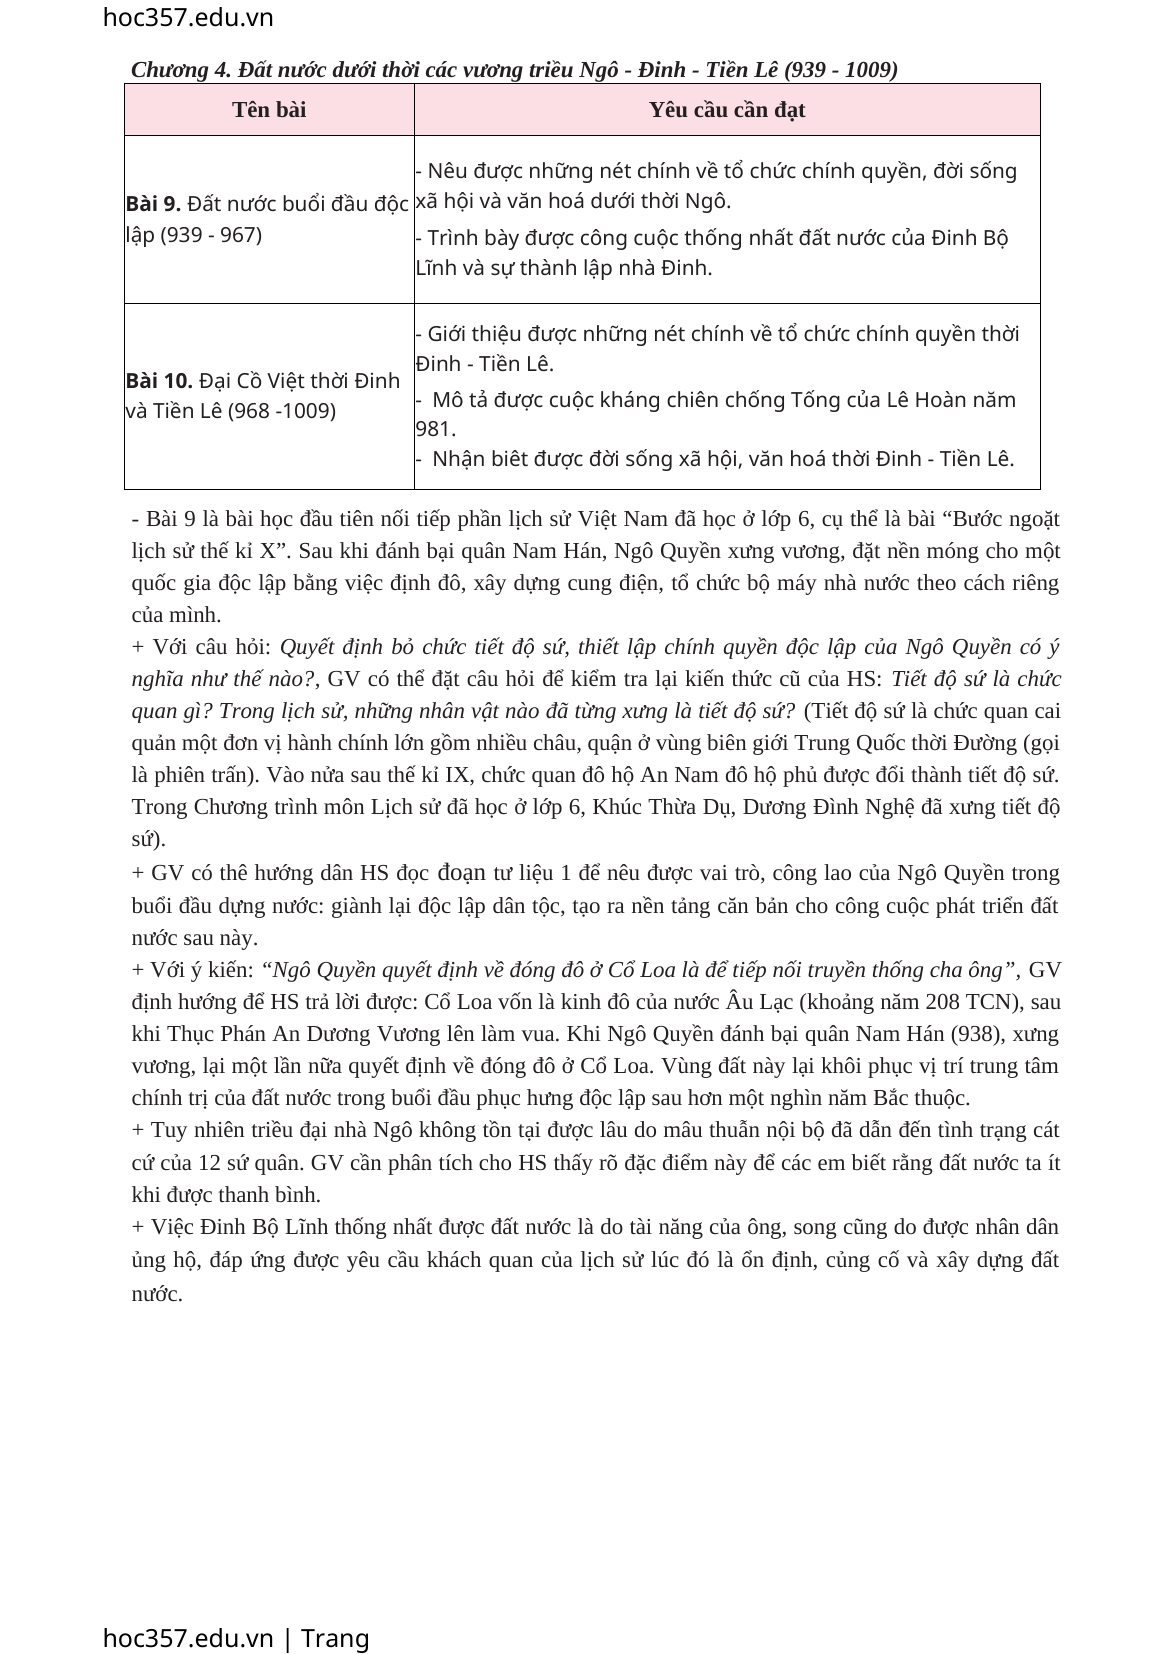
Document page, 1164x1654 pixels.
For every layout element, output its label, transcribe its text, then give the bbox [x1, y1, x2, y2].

table_header Yêu cầu cần đạt [415, 84, 1040, 135]
text + GV có thê hướng dân HS đọc đoạn tư liệu 1 để nêu được vai trò, công lao của Ngô Quyền trong buổi đầu dựng nước: giành lại độc lập dân tộc, tạo ra nền tảng căn bản cho công cuộc phát triển đất nước sau này. [131, 857, 1062, 950]
text + Việc Đinh Bộ Lĩnh thống nhất được đất nước là do tài năng của ông, song cũng do được nhân dân ủng hộ, đáp ứng được yêu cầu khách quan của lịch sử lúc đó là ổn định, củng cố và xây dựng đất nước. [131, 1213, 1062, 1306]
text Chương 4. Đất nước dưới thời các vương triều Ngô - Đinh - Tiền Lê (939 - 1009) [131, 56, 1062, 82]
table_cell - Nêu được những nét chính về tổ chức chính quyền, đời sống xã hội và văn hoá dưới thời Ngô. - Trình bày được công cuộc thống nhất đất nước của Đinh Bộ Lĩnh và sự thành lập nhà Đinh. [415, 136, 1040, 303]
table_cell Bài 9. Đất nước buổi đầu độc lập (939 - 967) [125, 136, 414, 303]
text + Tuy nhiên triều đại nhà Ngô không tồn tại được lâu do mâu thuẫn nội bộ đã dẫn đến tình trạng cát cứ của 12 sứ quân. GV cần phân tích cho HS thấy rõ đặc điểm này để các em biết rằng đất nước ta ít khi được thanh bình. [131, 1117, 1062, 1207]
table_header Tên bài [125, 84, 414, 135]
table_cell Bài 10. Đại Cồ Việt thời Đinh và Tiền Lê (968 -1009) [125, 304, 414, 489]
text - Bài 9 là bài học đầu tiên nối tiếp phần lịch sử Việt Nam đã học ở lớp 6, cụ thể là bài “Bước ngoặt lịch sử thế kỉ X”. Sau khi đánh bại quân Nam Hán, Ngô Quyền xưng vương, đặt nền móng cho một quốc gia độc lập bằng việc định đô, xây dựng cung điện, tổ chức bộ máy nhà nước theo cách riêng của mình. [131, 504, 1062, 627]
text + Với câu hỏi: Quyết định bỏ chức tiết độ sứ, thiết lập chính quyền độc lập của Ngô Quyền có ý nghĩa như thế nào?, GV có thể đặt câu hỏi để kiểm tra lại kiến thức cũ của HS: Tiết độ sứ là chức quan gì? Trong lịch sử, những nhân vật nào đã từng xưng là tiết độ sứ? (Tiết độ sứ là chức quan cai quản một đơn vị hành chính lớn gồm nhiều châu, quận ở vùng biên giới Trung Quốc thời Đường (gọi là phiên trấn). Vào nửa sau thế kỉ IX, chức quan đô hộ An Nam đô hộ phủ được đổi thành tiết độ sứ. Trong Chương trình môn Lịch sử đã học ở lớp 6, Khúc Thừa Dụ, Dương Đình Nghệ đã xưng tiết độ sứ). [131, 633, 1062, 852]
table_cell - Giới thiệu được những nét chính về tổ chức chính quyền thời Đinh - Tiền Lê. - Mô tả được cuộc kháng chiên chống Tống của Lê Hoàn năm 981. - Nhận biêt được đời sống xã hội, văn hoá thời Đinh - Tiền Lê. [415, 304, 1040, 489]
text + Với ý kiến: “Ngô Quyền quyết định về đóng đô ở Cổ Loa là để tiếp nối truyền thống cha ông”, GV định hướng để HS trả lời được: Cổ Loa vốn là kinh đô của nước Âu Lạc (khoảng năm 208 TCN), sau khi Thục Phán An Dương Vương lên làm vua. Khi Ngô Quyền đánh bại quân Nam Hán (938), xưng vương, lại một lần nữa quyết định về đóng đô ở Cổ Loa. Vùng đất này lại khôi phục vị trí trung tâm chính trị của đất nước trong buổi đầu phục hưng độc lập sau hơn một nghìn năm Bắc thuộc. [131, 956, 1062, 1111]
